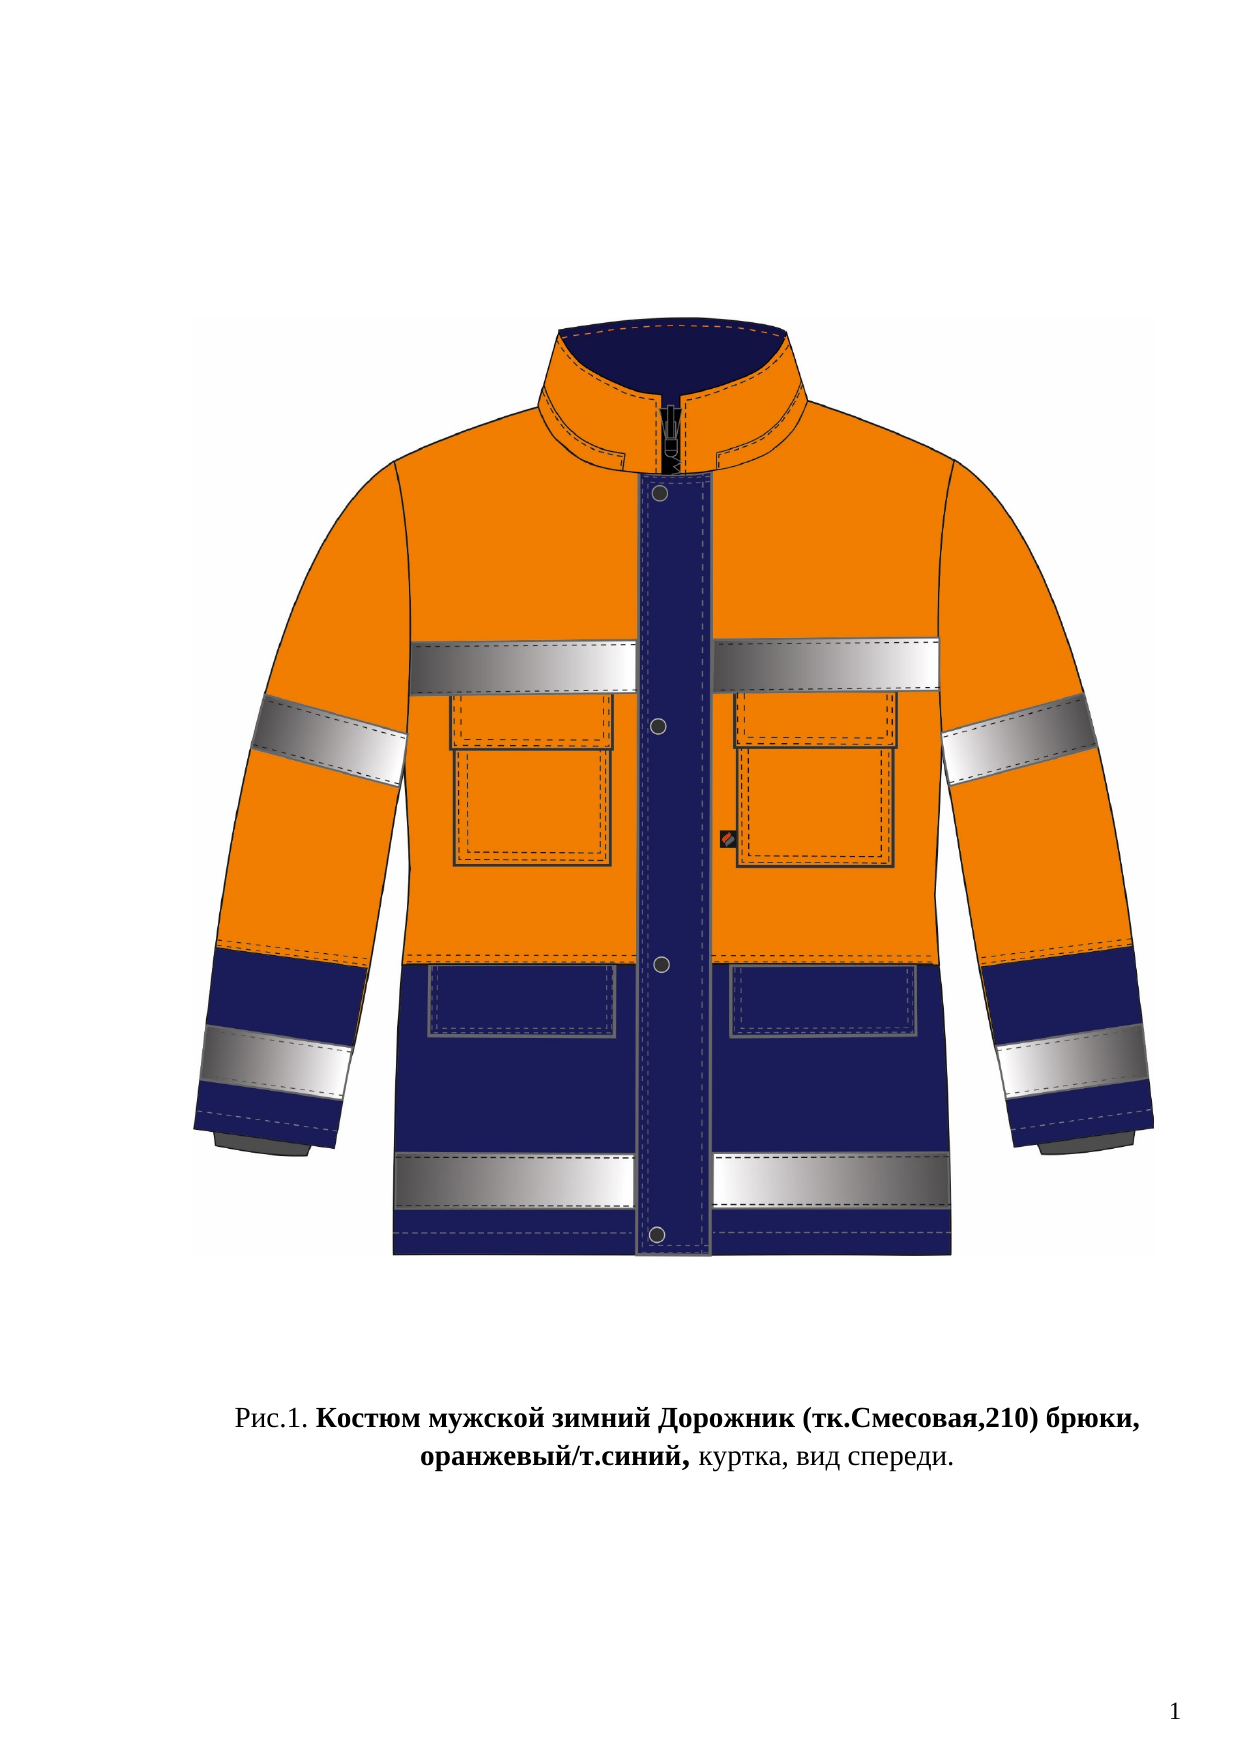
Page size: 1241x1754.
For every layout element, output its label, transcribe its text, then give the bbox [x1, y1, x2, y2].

text Рис.1. Костюм мужской зимний Дорожник (тк.Смесовая,210) брюки, оранжевый/т.синий, куртка, вид спереди. [193, 1401, 1181, 1472]
picture [193, 317, 1154, 1257]
